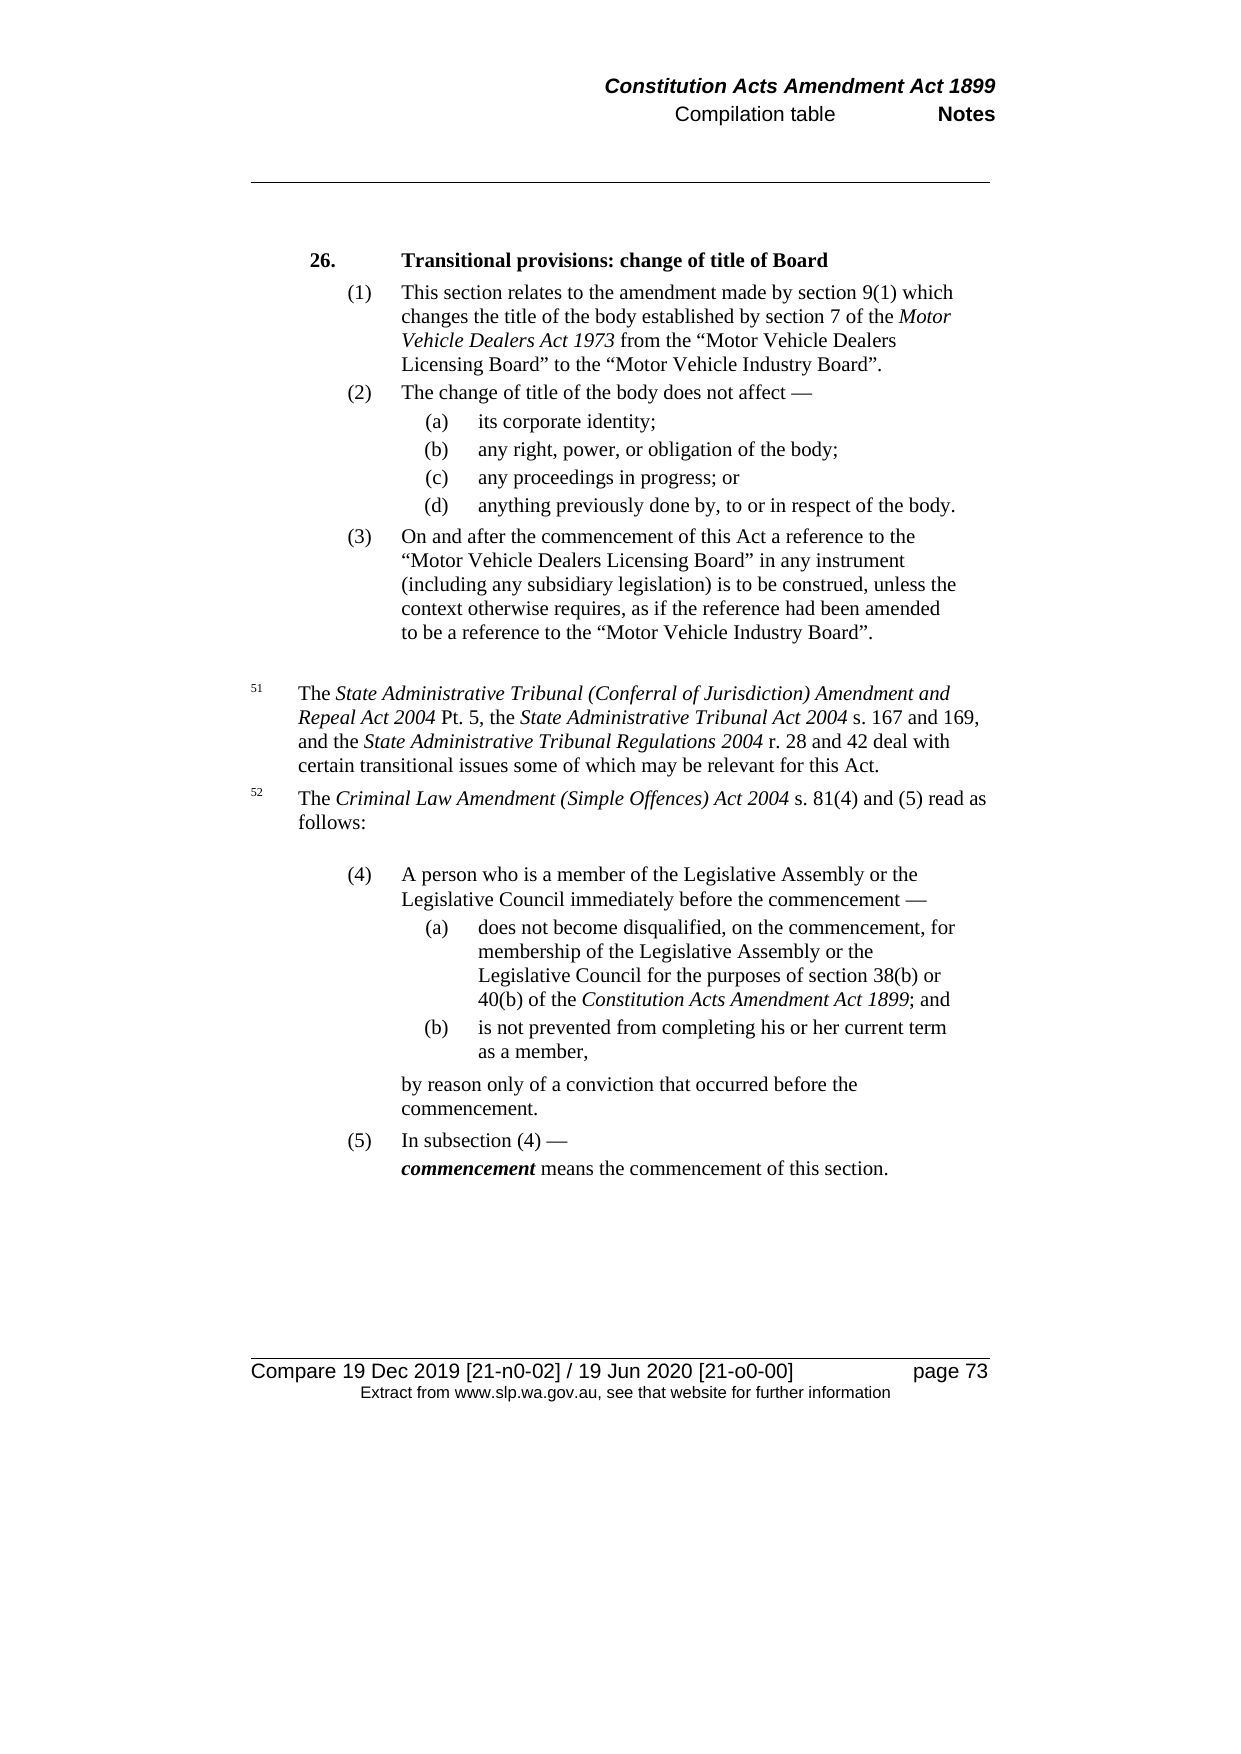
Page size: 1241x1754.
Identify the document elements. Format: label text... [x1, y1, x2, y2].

text (c) any proceedings in progress; or [389, 465, 960, 489]
text (5) In subsection (4) — [312, 1128, 960, 1152]
text (b) any right, power, or obligation of the body; [389, 437, 960, 461]
text commencement means the commencement of this section. [309, 1156, 960, 1180]
subtitle 26. Transitional provisions: change of title of Board [309, 247, 960, 272]
text (1) This section relates to the amendment made by section 9(1) which changes the title of the body established by section 7 of the Motor Vehicle Dealers Act 1973 from the “Motor Vehicle Dealers Licensing Board” to the “Motor Vehicle Industry Board”. [312, 280, 960, 376]
text (a) its corporate identity; [389, 408, 960, 433]
text (b) is not prevented from completing his or her current term as a member, [389, 1015, 960, 1063]
text (4) A person who is a member of the Legislative Assembly or the Legislative Council immediately before the commencement — [312, 862, 960, 911]
text (d) anything previously done by, to or in respect of the body. [389, 493, 960, 517]
text (3) On and after the commencement of this Act a reference to the “Motor Vehicle Dealers Licensing Board” in any instrument (including any subsidiary legislation) is to be construed, unless the context otherwise requires, as if the reference had been amended to be a reference to the “Motor Vehicle Industry Board”. [312, 523, 960, 644]
text by reason only of a conviction that occurred before the commencement. [312, 1072, 960, 1120]
text 52 The Criminal Law Amendment (Simple Offences) Act 2004 s. 81(4) and (5) read as follows: [251, 786, 990, 834]
text (2) The change of title of the body does not affect — [312, 380, 960, 404]
text 51 The State Administrative Tribunal (Conferral of Jurisdiction) Amendment and Repeal Act 2004 Pt. 5, the State Administrative Tribunal Act 2004 s. 167 and 169, and the State Administrative Tribunal Regulations 2004 r. 28 and 42 deal with certain transitional issues some of which may be relevant for this Act. [251, 681, 990, 777]
text (a) does not become disqualified, on the commencement, for membership of the Legislative Assembly or the Legislative Council for the purposes of section 38(b) or 40(b) of the Constitution Acts Amendment Act 1899; and [389, 915, 960, 1011]
